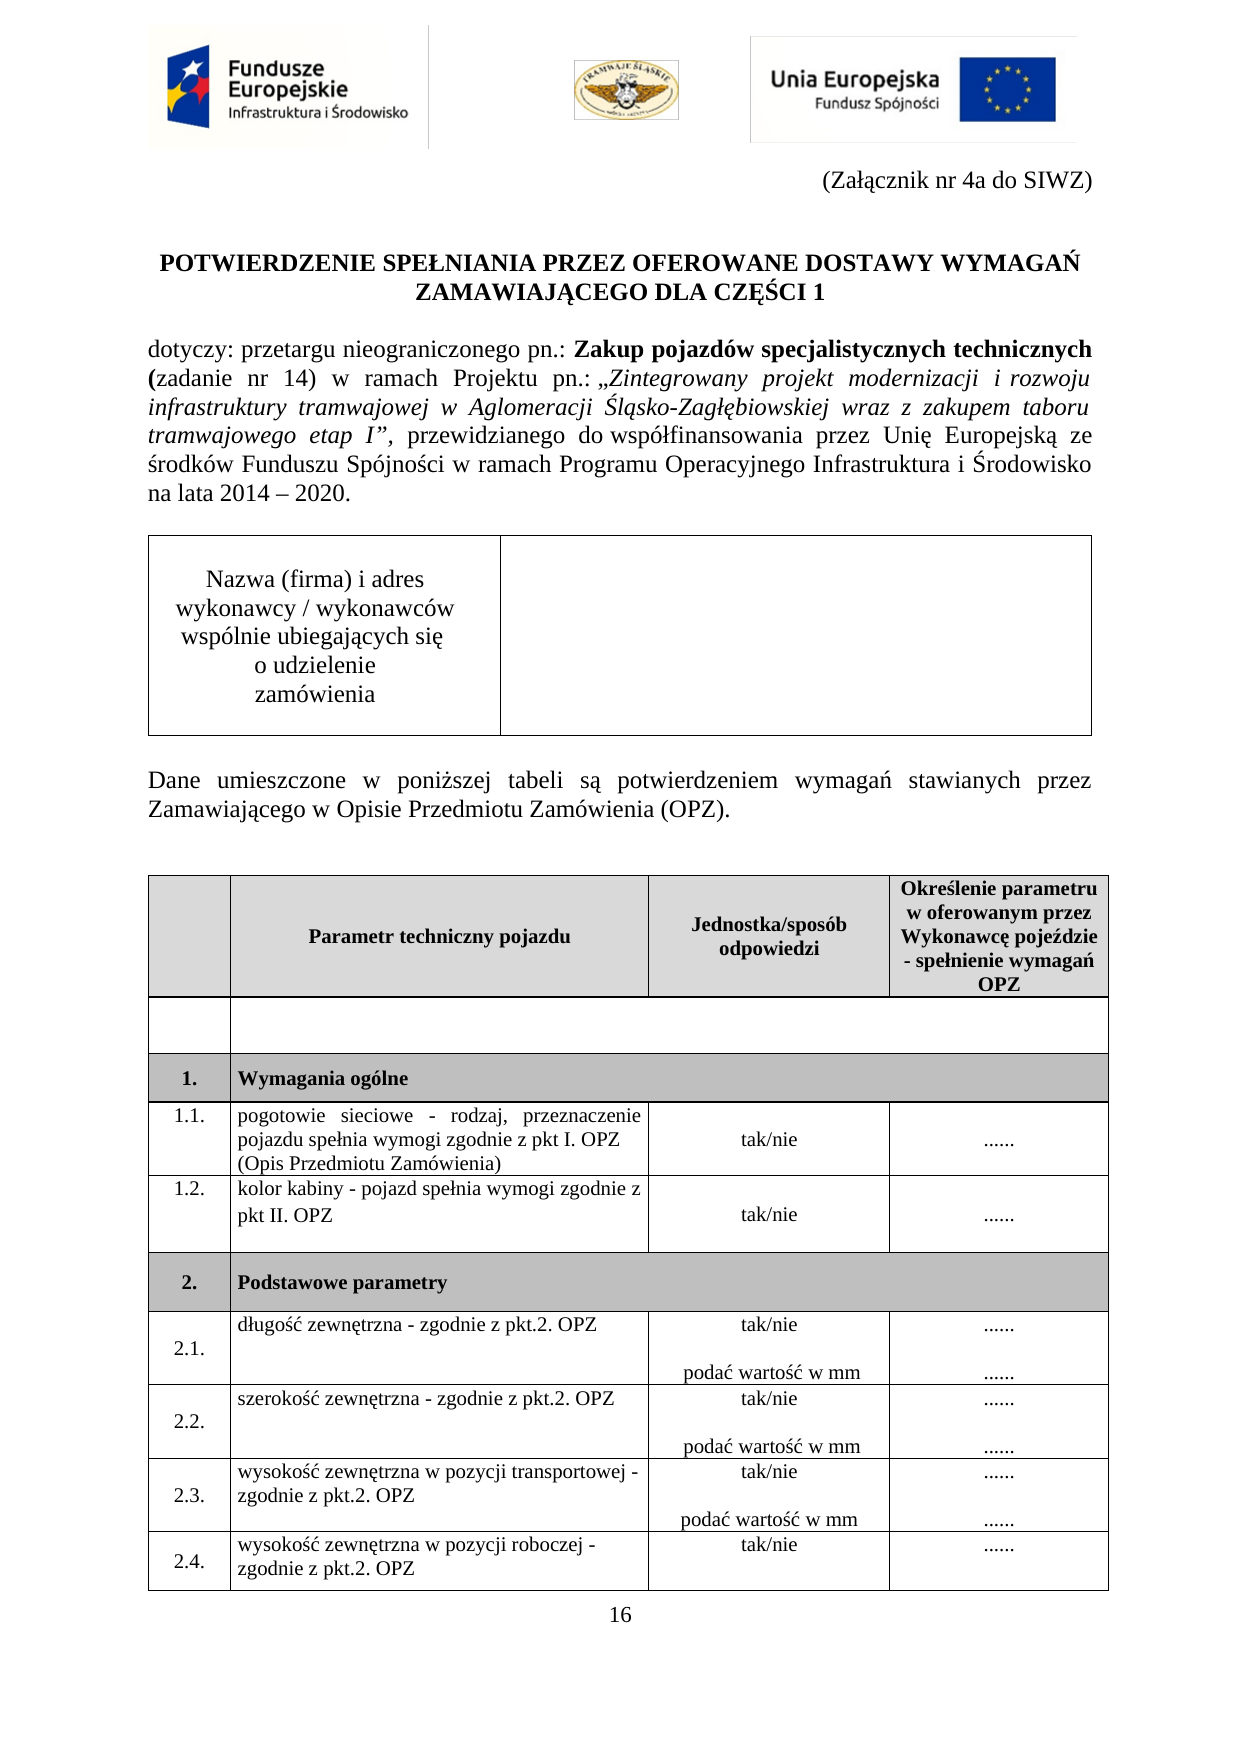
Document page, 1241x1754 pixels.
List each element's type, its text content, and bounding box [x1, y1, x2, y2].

table_cell 2.1. [149, 1312, 230, 1384]
table_cell 1. [149, 1054, 230, 1101]
table_cell tak/nie podać wartość w mm [649, 1312, 889, 1384]
table_cell [231, 998, 1108, 1053]
table_cell szerokość zewnętrzna - zgodnie z pkt.2. OPZ [231, 1385, 648, 1458]
table_cell tak/nie [649, 1103, 889, 1175]
table_cell kolor kabiny - pojazd spełnia wymogi zgodnie z pkt II. OPZ [231, 1176, 648, 1252]
table_cell 1.2. [149, 1176, 230, 1252]
table_cell Podstawowe parametry [231, 1253, 1108, 1311]
table_header [149, 876, 230, 996]
table_cell Wymagania ogólne [231, 1054, 1108, 1101]
table_cell ...... [890, 1103, 1108, 1175]
table_cell wysokość zewnętrzna w pozycji roboczej - zgodnie z pkt.2. OPZ [231, 1532, 648, 1590]
table_cell ...... ...... [890, 1385, 1108, 1458]
table_header [501, 536, 1091, 735]
picture [147, 25, 1077, 149]
table_cell ...... ...... [890, 1532, 1108, 1590]
table_cell pogotowie sieciowe - rodzaj, przeznaczenie pojazdu spełnia wymogi zgodnie z pkt I. OPZ (Opis Przedmiotu Zamówienia) [231, 1103, 648, 1175]
table_header Nazwa (firma) i adres wykonawcy / wykonawców wspólnie ubiegających się o udzielenie zamówienia [149, 536, 500, 735]
table_cell tak/nie podać wartość w mm [649, 1532, 889, 1590]
table_cell tak/nie [649, 1176, 889, 1252]
table_cell 2.3. [149, 1459, 230, 1531]
table_cell 1.1. [149, 1103, 230, 1175]
table_cell tak/nie podać wartość w mm [649, 1385, 889, 1458]
table_cell ...... [890, 1176, 1108, 1252]
table_header Określenie parametru w oferowanym przez Wykonawcę pojeździe - spełnienie wymagań OPZ [890, 876, 1108, 996]
subtitle POTWIERDZENIE SPEŁNIANIA PRZEZ OFEROWANE DOSTAWY WYMAGAŃ ZAMAWIAJĄCEGO DLA CZĘŚCI 1 [148, 248, 1093, 305]
table_cell długość zewnętrzna - zgodnie z pkt.2. OPZ [231, 1312, 648, 1384]
table_cell tak/nie podać wartość w mm [649, 1459, 889, 1531]
table_header Jednostka/sposób odpowiedzi [649, 876, 889, 996]
table_cell [149, 998, 230, 1053]
table_cell ...... ...... [890, 1459, 1108, 1531]
table_cell wysokość zewnętrzna w pozycji transportowej - zgodnie z pkt.2. OPZ [231, 1459, 648, 1531]
table_header Parametr techniczny pojazdu [231, 876, 648, 996]
text Dane umieszczone w poniższej tabeli są potwierdzeniem wymagań stawianych przez Zamawiającego w Opisie Przedmiotu Zamówienia (OPZ). [148, 765, 1093, 823]
table_cell ...... ...... [890, 1312, 1108, 1384]
text (Załącznik nr 4a do SIWZ) [148, 165, 1093, 194]
table_cell 2.2. [149, 1385, 230, 1458]
table_cell 2.4. [149, 1532, 230, 1590]
text dotyczy: przetargu nieograniczonego pn.: Zakup pojazdów specjalistycznych technicznych (zadanie nr 14) w ramach Projektu pn.: „Zintegrowany projekt modernizacji i rozwoju infrastruktury tramwajowej w Aglomeracji Śląsko-Zagłębiowskiej wraz z zakupem taboru tramwajowego etap I”, przewidzianego do współfinansowania przez Unię Europejską ze środków Funduszu Spójności w ramach Programu Operacyjnego Infrastruktura i Środowisko na lata 2014 – 2020. [148, 334, 1093, 507]
table_cell 2. [149, 1253, 230, 1311]
